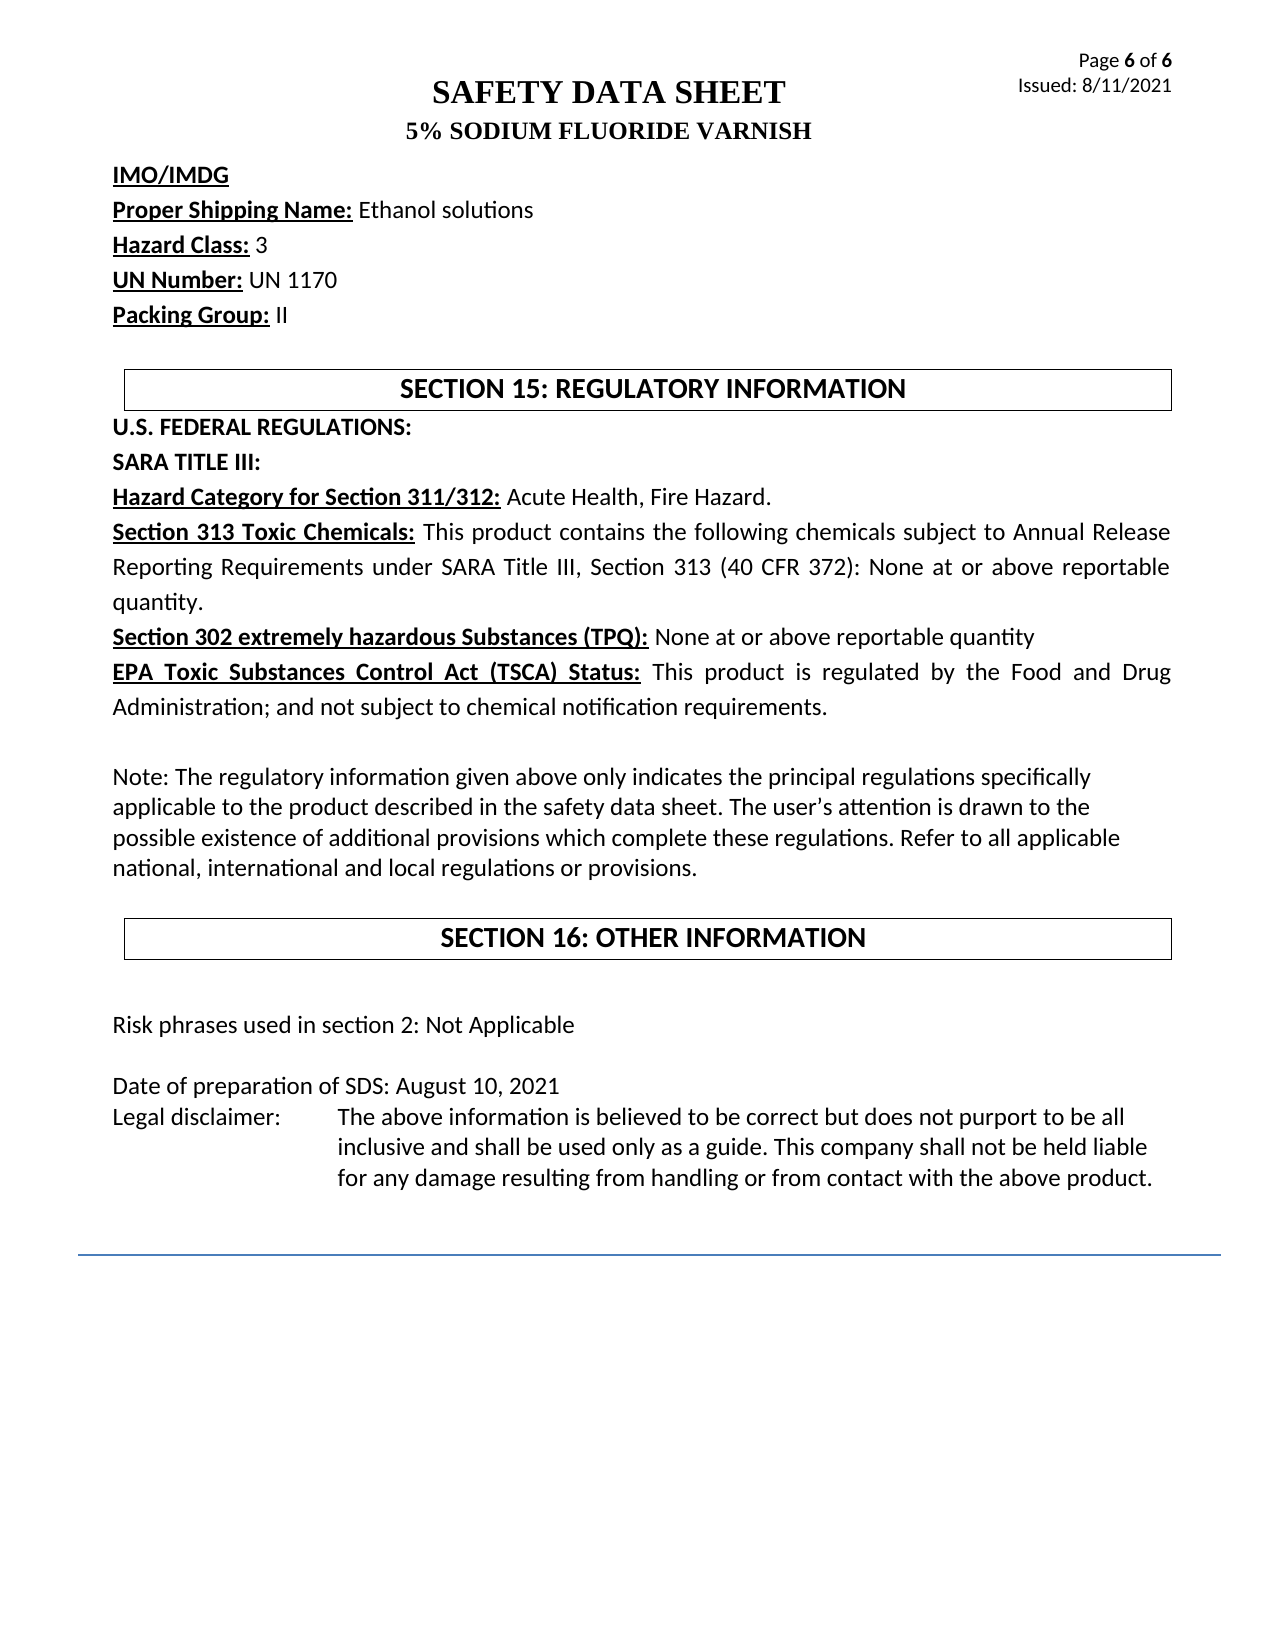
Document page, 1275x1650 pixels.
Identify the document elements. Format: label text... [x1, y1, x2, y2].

text UN Number: UN 1170 [112, 264, 1172, 295]
text EPA Toxic Substances Control Act (TSCA) Status: This product is regulated by the Food and Drug Administration; and not subject to chemical notification requirements. [112, 656, 1172, 721]
text Section 313 Toxic Chemicals: This product contains the following chemicals subject to Annual Release Reporting Requirements under SARA Title III, Section 313 (40 CFR 372): None at or above reportable quantity. [112, 516, 1172, 616]
text Note: The regulatory information given above only indicates the principal regulations specifically applicable to the product described in the safety data sheet. The user’s attention is drawn to the possible existence of additional provisions which complete these regulations. Refer to all applicable national, international and local regulations or provisions. [112, 761, 1172, 883]
text Section 302 extremely hazardous Substances (TPQ): None at or above reportable quantity [112, 621, 1172, 651]
text Legal disclaimer: The above information is believed to be correct but does not purport to be all inclusive and shall be used only as a guide. This company shall not be held liable for any damage resulting from handling or from contact with the above product. [112, 1101, 1172, 1192]
text Hazard Class: 3 [112, 229, 1172, 260]
text Hazard Category for Section 311/312: Acute Health, Fire Hazard. [112, 481, 1172, 511]
text Risk phrases used in section 2: Not Applicable [112, 1009, 1172, 1040]
text Proper Shipping Name: Ethanol solutions [112, 194, 1172, 225]
text SARA TITLE III: [112, 446, 1172, 476]
text Packing Group: II [112, 299, 1172, 330]
table_header SECTION 16: OTHER INFORMATION [125, 919, 1171, 958]
text U.S. FEDERAL REGULATIONS: [112, 411, 1172, 441]
text Date of preparation of SDS: August 10, 2021 [112, 1070, 1172, 1101]
table_header SECTION 15: REGULATORY INFORMATION [125, 370, 1171, 410]
text IMO/IMDG [112, 159, 1172, 190]
